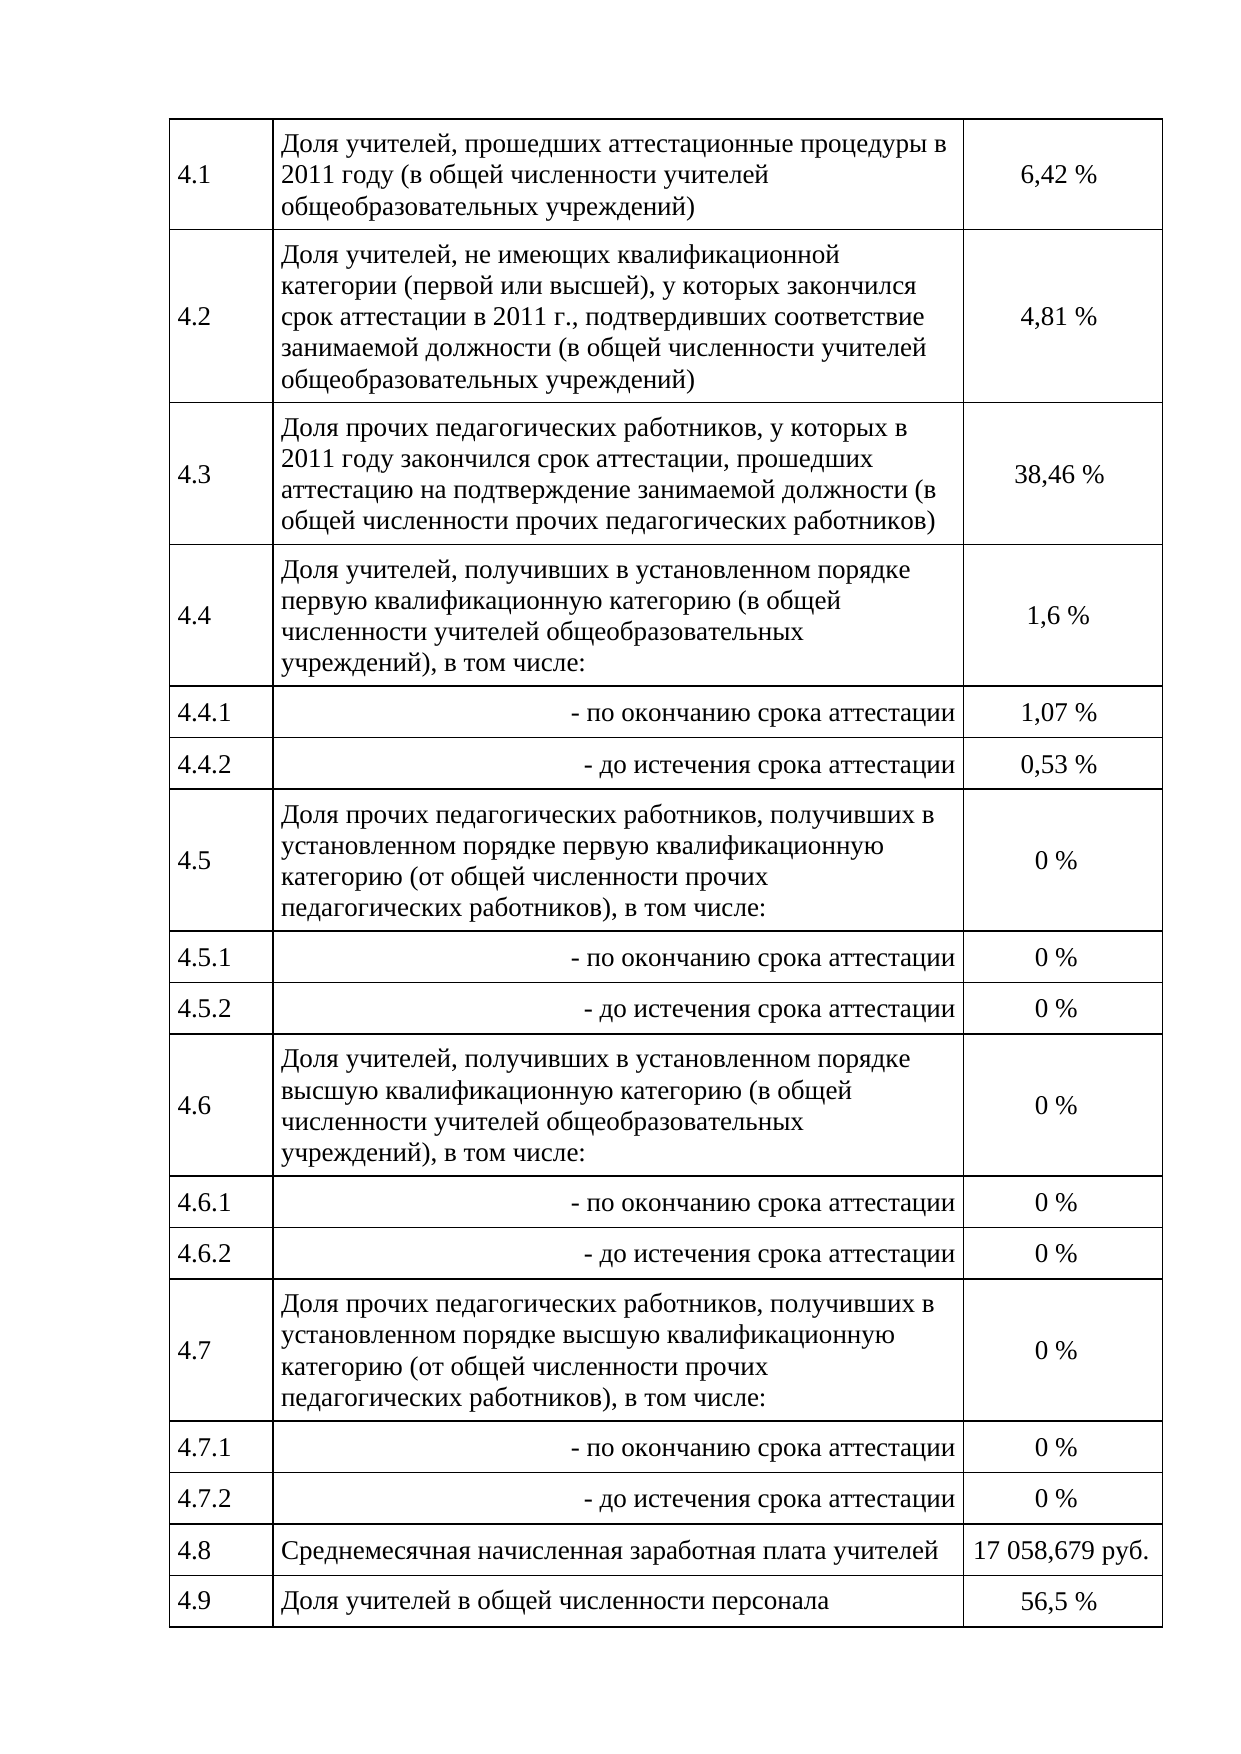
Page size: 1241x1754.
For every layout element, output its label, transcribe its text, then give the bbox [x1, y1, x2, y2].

table_cell - до истечения срока аттестации [274, 738, 963, 788]
table_cell 4.2 [170, 230, 272, 402]
table_cell [964, 738, 1162, 788]
table_cell Доля учителей, получивших в установленном порядке первую квалификационную категорию (в общей численности учителей общеобразовательных учреждений), в том числе: [274, 545, 963, 685]
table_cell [274, 1576, 963, 1626]
table_cell 4.4.1 [170, 687, 272, 737]
table_cell - по окончанию срока аттестации [274, 687, 963, 737]
table_cell 4.7.2 [170, 1473, 272, 1523]
table_cell 4.5.2 [170, 983, 272, 1033]
table_cell 4.4.2 [170, 738, 272, 788]
table_cell - по окончанию срока аттестации [274, 1177, 963, 1227]
table_cell Среднемесячная начисленная заработная плата учителей [274, 1525, 963, 1574]
table_cell Доля учителей, получивших в установленном порядке высшую квалификационную категорию (в общей численности учителей общеобразовательных учреждений), в том числе: [274, 1035, 963, 1175]
table_cell [964, 120, 1162, 229]
table_cell Доля учителей, прошедших аттестационные процедуры в 2011 году (в общей численности учителей общеобразовательных учреждений) [274, 120, 963, 229]
table_cell [964, 1280, 1162, 1420]
table_cell [964, 1228, 1162, 1278]
table_cell 4.7 [170, 1280, 272, 1420]
table_cell 4.7.1 [170, 1422, 272, 1471]
table_cell Доля прочих педагогических работников, у которых в 2011 году закончился срок аттестации, прошедших аттестацию на подтверждение занимаемой должности (в общей численности прочих педагогических работников) [274, 403, 963, 543]
table_cell [964, 403, 1162, 543]
table_cell - до истечения срока аттестации [274, 983, 963, 1033]
table_cell [964, 1525, 1162, 1574]
table_cell [964, 1473, 1162, 1523]
table_cell Доля учителей, не имеющих квалификационной категории (первой или высшей), у которых закончился срок аттестации в 2011 г., подтвердивших соответствие занимаемой должности (в общей численности учителей общеобразовательных учреждений) [274, 230, 963, 402]
table_cell 4.4 [170, 545, 272, 685]
table_cell 4.5.1 [170, 932, 272, 982]
table_cell [964, 983, 1162, 1033]
table_cell [964, 790, 1162, 930]
table_cell - по окончанию срока аттестации [274, 932, 963, 982]
table_cell [964, 1422, 1162, 1471]
table_cell [964, 932, 1162, 982]
table_cell 4.8 [170, 1525, 272, 1574]
table_cell [964, 687, 1162, 737]
table_cell [964, 1576, 1162, 1626]
table_cell Доля прочих педагогических работников, получивших в установленном порядке первую квалификационную категорию (от общей численности прочих педагогических работников), в том числе: [274, 790, 963, 930]
table_cell 4.3 [170, 403, 272, 543]
table_cell - до истечения срока аттестации [274, 1228, 963, 1278]
table_cell Доля прочих педагогических работников, получивших в установленном порядке высшую квалификационную категорию (от общей численности прочих педагогических работников), в том числе: [274, 1280, 963, 1420]
table_cell [964, 1177, 1162, 1227]
table_cell 4.6 [170, 1035, 272, 1175]
table_cell 4.9 [170, 1576, 272, 1626]
table_cell 4.5 [170, 790, 272, 930]
table_cell - до истечения срока аттестации [274, 1473, 963, 1523]
table_cell [964, 545, 1162, 685]
table_cell [964, 1035, 1162, 1175]
table_cell 4.1 [170, 120, 272, 229]
table_cell - по окончанию срока аттестации [274, 1422, 963, 1471]
table_cell [964, 230, 1162, 402]
table_cell 4.6.1 [170, 1177, 272, 1227]
table_cell 4.6.2 [170, 1228, 272, 1278]
